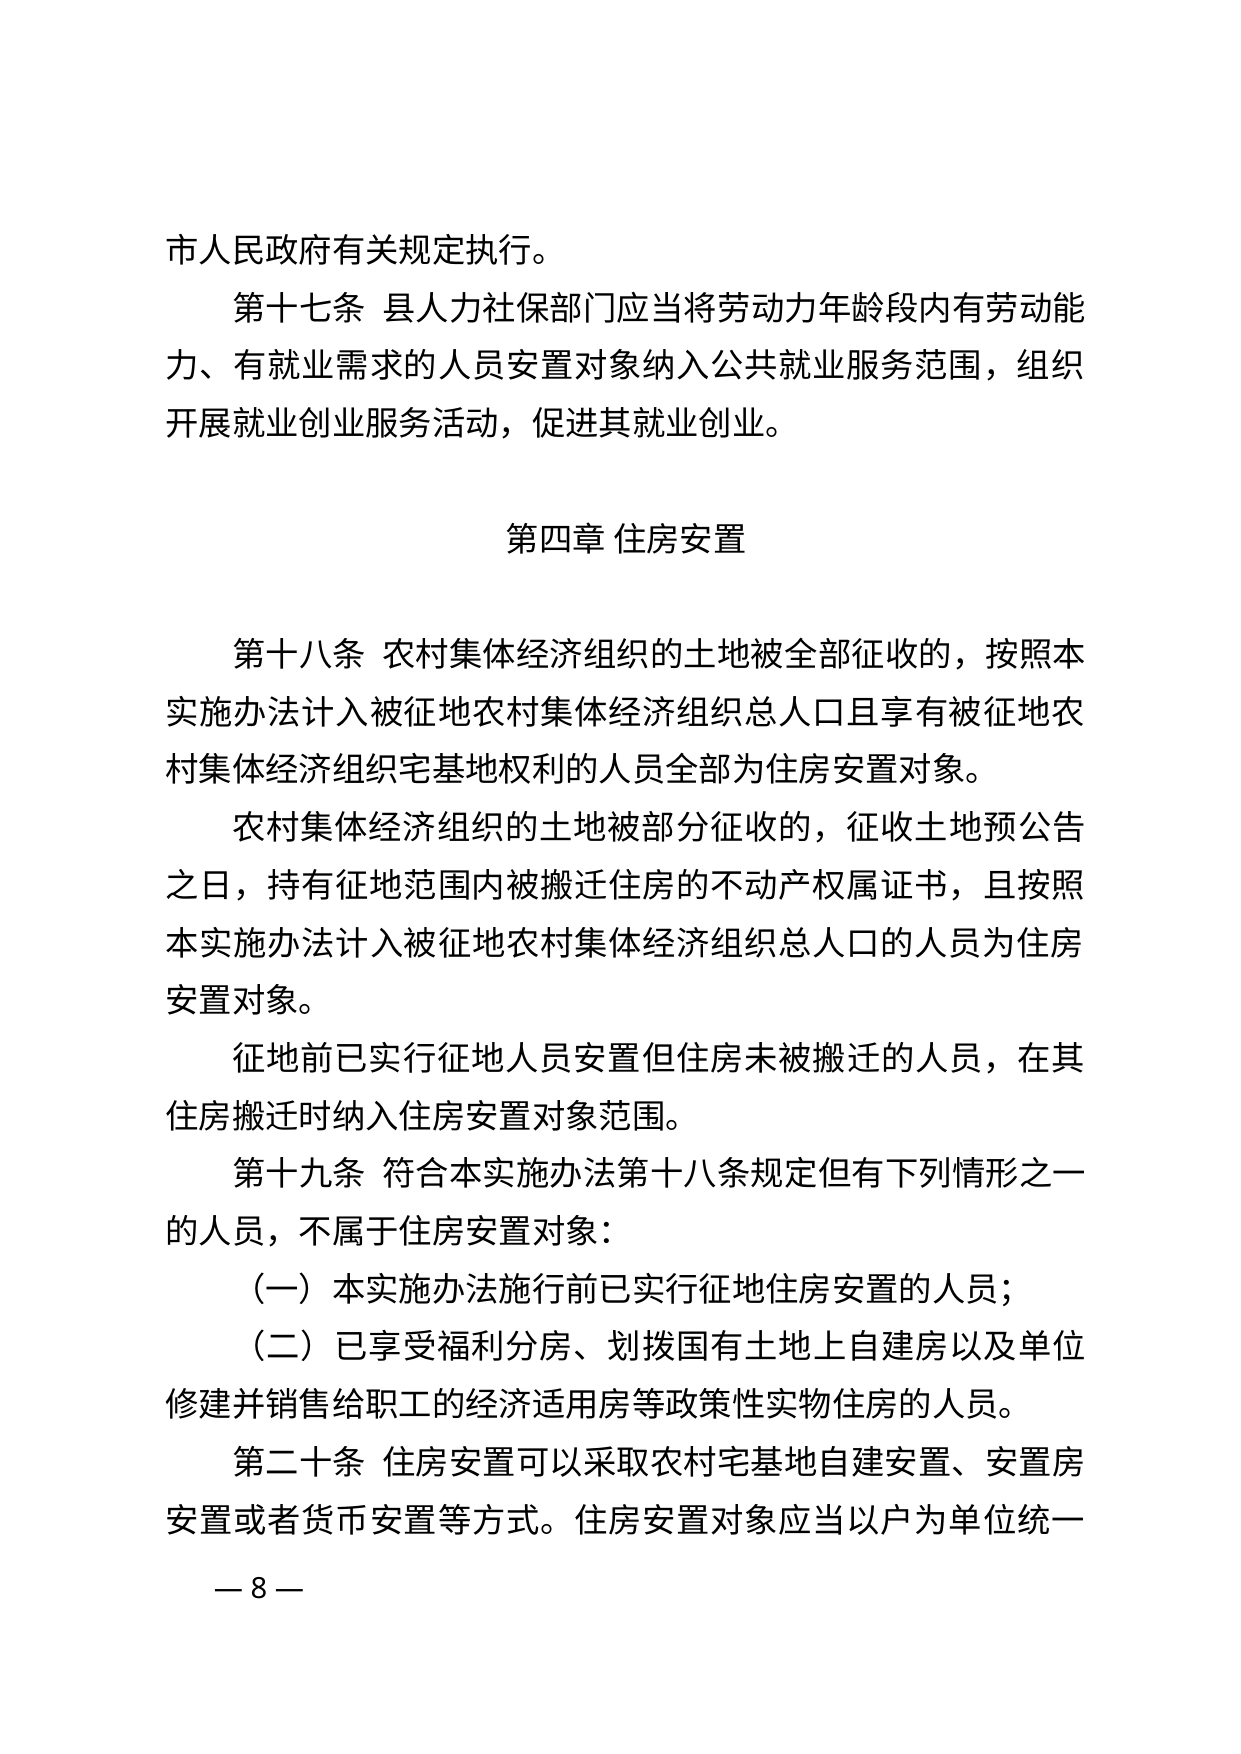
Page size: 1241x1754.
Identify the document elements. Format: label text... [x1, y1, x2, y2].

text 农村集体经济组织的土地被部分征收的，征收土地预公告之日，持有征地范围内被搬迁住房的不动产权属证书，且按照本实施办法计入被征地农村集体经济组织总人口的人员为住房安置对象。 [165, 796, 1087, 1027]
text 征地前已实行征地人员安置但住房未被搬迁的人员，在其住房搬迁时纳入住房安置对象范围。 [165, 1027, 1087, 1142]
text （二）已享受福利分房、划拨国有土地上自建房以及单位修建并销售给职工的经济适用房等政策性实物住房的人员。 [165, 1316, 1087, 1431]
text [165, 1431, 1087, 1546]
text 第四章 住房安置 [165, 508, 1087, 565]
text 第十九条 符合本实施办法第十八条规定但有下列情形之一的人员，不属于住房安置对象： [165, 1142, 1087, 1258]
text （一）本实施办法施行前已实行征地住房安置的人员； [165, 1258, 1087, 1316]
text 第十八条 农村集体经济组织的土地被全部征收的，按照本实施办法计入被征地农村集体经济组织总人口且享有被征地农村集体经济组织宅基地权利的人员全部为住房安置对象。 [165, 623, 1087, 796]
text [165, 219, 1087, 277]
text 第十七条 县人力社保部门应当将劳动力年龄段内有劳动能力、有就业需求的人员安置对象纳入公共就业服务范围，组织开展就业创业服务活动，促进其就业创业。 [165, 277, 1087, 450]
